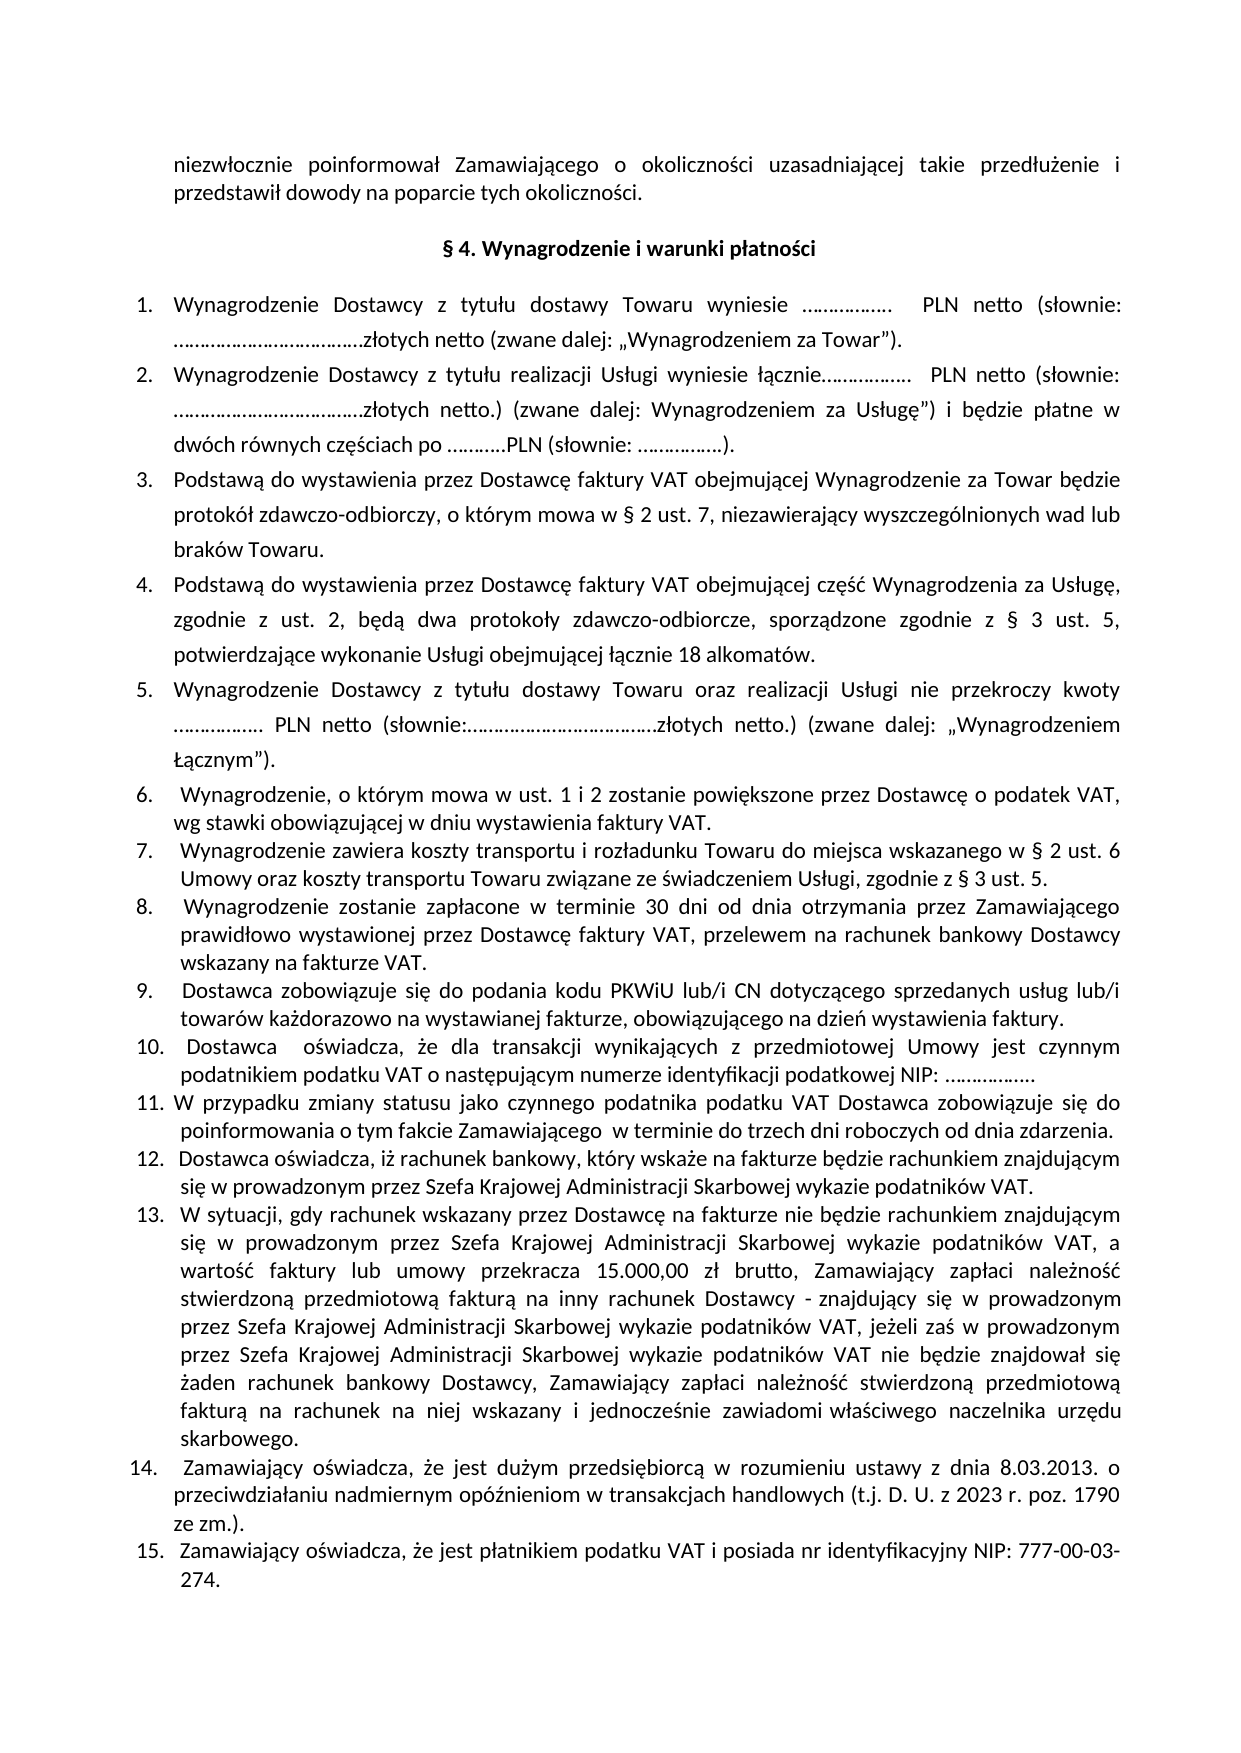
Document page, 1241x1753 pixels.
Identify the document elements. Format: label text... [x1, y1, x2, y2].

list Wynagrodzenie, o którym mowa w ust. 1 i 2 zostanie powiększone przez Dostawcę o podatek VAT, wg stawki obowiązującej w dniu wystawienia faktury VAT. [136, 780, 1122, 836]
list Wynagrodzenie Dostawcy z tytułu dostawy Towaru wyniesie …………….. PLN netto (słownie:………………………………złotych netto (zwane dalej: „Wynagrodzeniem za Towar”). [136, 290, 1122, 353]
list Zamawiający oświadcza, że jest dużym przedsiębiorcą w rozumieniu ustawy z dnia 8.03.2013. o przeciwdziałaniu nadmiernym opóźnieniom w transakcjach handlowych (t.j. D. U. z 2023 r. poz. 1790 ze zm.). [129, 1453, 1122, 1537]
list W sytuacji, gdy rachunek wskazany przez Dostawcę na fakturze nie będzie rachunkiem znajdującym się w prowadzonym przez Szefa Krajowej Administracji Skarbowej wykazie podatników VAT, a wartość faktury lub umowy przekracza 15.000,00 zł brutto, Zamawiający zapłaci należność stwierdzoną przedmiotową fakturą na inny rachunek Dostawcy - znajdujący się w prowadzonym przez Szefa Krajowej Administracji Skarbowej wykazie podatników VAT, jeżeli zaś w prowadzonym przez Szefa Krajowej Administracji Skarbowej wykazie podatników VAT nie będzie znajdował się żaden rachunek bankowy Dostawcy, Zamawiający zapłaci należność stwierdzoną przedmiotową fakturą na rachunek na niej wskazany i jednocześnie zawiadomi właściwego naczelnika urzędu skarbowego. [136, 1200, 1122, 1453]
list Dostawca oświadcza, że dla transakcji wynikających z przedmiotowej Umowy jest czynnym podatnikiem podatku VAT o następującym numerze identyfikacji podatkowej NIP: …………….. [136, 1032, 1122, 1088]
list Wynagrodzenie zawiera koszty transportu i rozładunku Towaru do miejsca wskazanego w § 2 ust. 6 Umowy oraz koszty transportu Towaru związane ze świadczeniem Usługi, zgodnie z § 3 ust. 5. [136, 836, 1122, 892]
text § 4. Wynagrodzenie i warunki płatności [136, 234, 1122, 262]
list Wynagrodzenie Dostawcy z tytułu realizacji Usługi wyniesie łącznie…………….. PLN netto (słownie:………………………………złotych netto.) (zwane dalej: Wynagrodzeniem za Usługę”) i będzie płatne w dwóch równych częściach po ………..PLN (słownie: …………….). [136, 360, 1122, 458]
list Dostawca zobowiązuje się do podania kodu PKWiU lub/i CN dotyczącego sprzedanych usług lub/i towarów każdorazowo na wystawianej fakturze, obowiązującego na dzień wystawienia faktury. [136, 976, 1122, 1032]
list Wynagrodzenie zostanie zapłacone w terminie 30 dni od dnia otrzymania przez Zamawiającego prawidłowo wystawionej przez Dostawcę faktury VAT, przelewem na rachunek bankowy Dostawcy wskazany na fakturze VAT. [136, 892, 1122, 976]
list Wynagrodzenie Dostawcy z tytułu dostawy Towaru oraz realizacji Usługi nie przekroczy kwoty …………….. PLN netto (słownie:………………………………złotych netto.) (zwane dalej: „Wynagrodzeniem Łącznym”). [136, 675, 1122, 773]
list W przypadku zmiany statusu jako czynnego podatnika podatku VAT Dostawca zobowiązuje się do poinformowania o tym fakcie Zamawiającego w terminie do trzech dni roboczych od dnia zdarzenia. [136, 1088, 1122, 1144]
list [136, 150, 1122, 206]
list Podstawą do wystawienia przez Dostawcę faktury VAT obejmującej Wynagrodzenie za Towar będzie protokół zdawczo-odbiorczy, o którym mowa w § 2 ust. 7, niezawierający wyszczególnionych wad lub braków Towaru. [136, 465, 1122, 563]
list Dostawca oświadcza, iż rachunek bankowy, który wskaże na fakturze będzie rachunkiem znajdującym się w prowadzonym przez Szefa Krajowej Administracji Skarbowej wykazie podatników VAT. [136, 1144, 1122, 1200]
list Zamawiający oświadcza, że jest płatnikiem podatku VAT i posiada nr identyfikacyjny NIP: 777-00-03-274. [136, 1537, 1122, 1593]
list Podstawą do wystawienia przez Dostawcę faktury VAT obejmującej część Wynagrodzenia za Usługę, zgodnie z ust. 2, będą dwa protokoły zdawczo-odbiorcze, sporządzone zgodnie z § 3 ust. 5, potwierdzające wykonanie Usługi obejmującej łącznie 18 alkomatów. [136, 570, 1122, 668]
